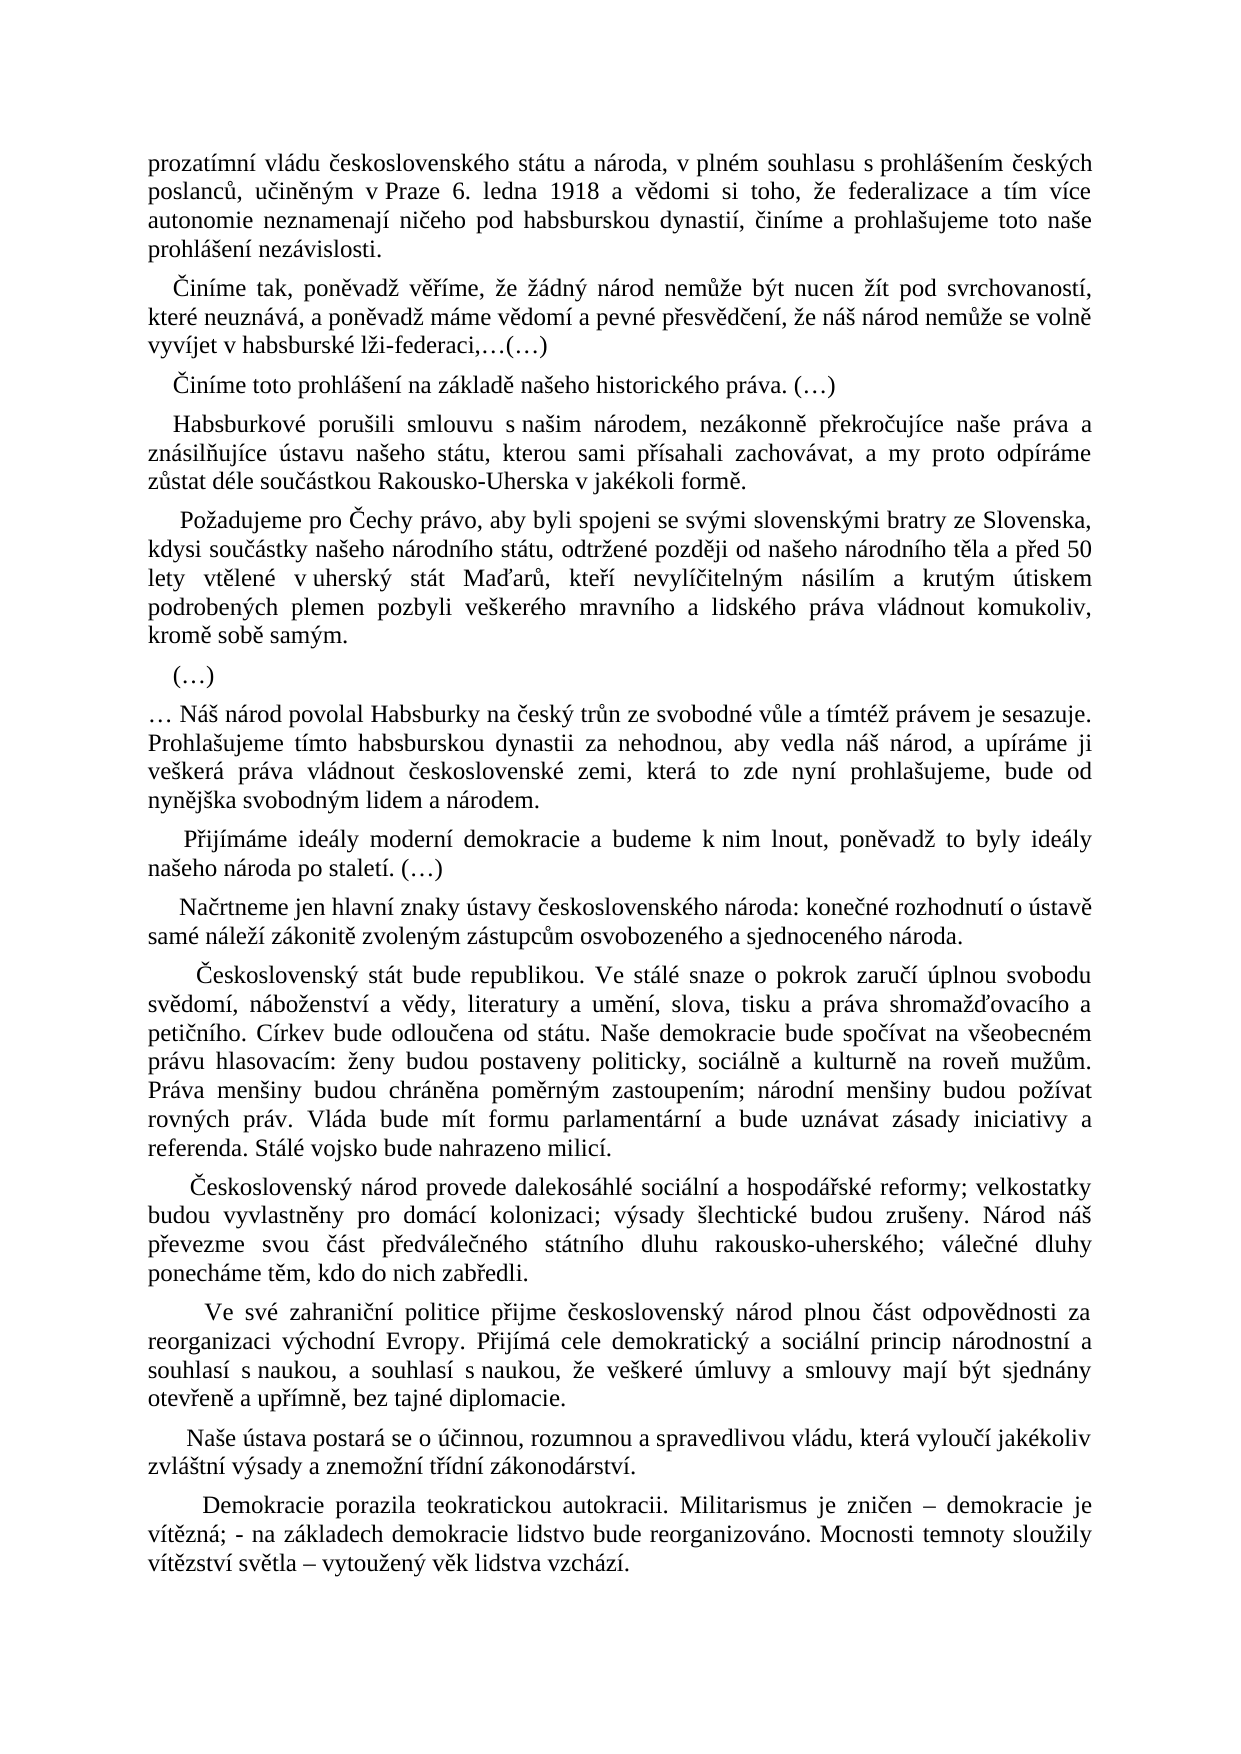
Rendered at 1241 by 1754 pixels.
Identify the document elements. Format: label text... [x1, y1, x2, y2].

text (…) [148, 660, 1093, 688]
text Naše ústava postará se o účinnou, rozumnou a spravedlivou vládu, která vyloučí jakékoliv zvláštní výsady a znemožní třídní zákonodárství. [148, 1423, 1093, 1480]
text Činíme tak, poněvadž věříme, že žádný národ nemůže být nucen žít pod svrchovaností, které neuznává, a poněvadž máme vědomí a pevné přesvědčení, že náš národ nemůže se volně vyvíjet v habsburské lži-federaci,…(…) [148, 273, 1093, 359]
text Demokracie porazila teokratickou autokracii. Militarismus je zničen – demokracie je vítězná; - na základech demokracie lidstvo bude reorganizováno. Mocnosti temnoty sloužily vítězství světla – vytoužený věk lidstva vzchází. [148, 1491, 1093, 1577]
text Československý národ provede dalekosáhlé sociální a hospodářské reformy; velkostatky budou vyvlastněny pro domácí kolonizaci; výsady šlechtické budou zrušeny. Národ náš převezme svou část předválečného státního dluhu rakousko-uherského; válečné dluhy ponecháme těm, kdo do nich zabředli. [148, 1172, 1093, 1287]
text … Náš národ povolal Habsburky na český trůn ze svobodné vůle a tímtéž právem je sesazuje. Prohlašujeme tímto habsburskou dynastii za nehodnou, aby vedla náš národ, a upíráme ji veškerá práva vládnout československé zemi, která to zde nyní prohlašujeme, bude od nynějška svobodným lidem a národem. [148, 699, 1093, 814]
text Ve své zahraniční politice přijme československý národ plnou část odpovědnosti za reorganizaci východní Evropy. Přijímá cele demokratický a sociální princip národnostní a souhlasí s naukou, a souhlasí s naukou, že veškeré úmluvy a smlouvy mají být sjednány otevřeně a upřímně, bez tajné diplomacie. [148, 1297, 1093, 1412]
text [148, 148, 1093, 263]
text Přijímáme ideály moderní demokracie a budeme k nim lnout, poněvadž to byly ideály našeho národa po staletí. (…) [148, 824, 1093, 882]
text Načrtneme jen hlavní znaky ústavy československého národa: konečné rozhodnutí o ústavě samé náleží zákonitě zvoleným zástupcům osvobozeného a sjednoceného národa. [148, 892, 1093, 950]
text Požadujeme pro Čechy právo, aby byli spojeni se svými slovenskými bratry ze Slovenska, kdysi součástky našeho národního státu, odtržené později od našeho národního těla a před 50 lety vtělené v uherský stát Maďarů, kteří nevylíčitelným násilím a krutým útiskem podrobených plemen pozbyli veškerého mravního a lidského práva vládnout komukoliv, kromě sobě samým. [148, 506, 1093, 649]
text Československý stát bude republikou. Ve stálé snaze o pokrok zaručí úplnou svobodu svědomí, náboženství a vědy, literatury a umění, slova, tisku a práva shromažďovacího a petičního. Církev bude odloučena od státu. Naše demokracie bude spočívat na všeobecném právu hlasovacím: ženy budou postaveny politicky, sociálně a kulturně na roveň mužům. Práva menšiny budou chráněna poměrným zastoupením; národní menšiny budou požívat rovných práv. Vláda bude mít formu parlamentární a bude uznávat zásady iniciativy a referenda. Stálé vojsko bude nahrazeno milicí. [148, 960, 1093, 1161]
text Habsburkové porušili smlouvu s našim národem, nezákonně překročujíce naše práva a znásilňujíce ústavu našeho státu, kterou sami přísahali zachovávat, a my proto odpíráme zůstat déle součástkou Rakousko-Uherska v jakékoli formě. [148, 409, 1093, 495]
text Činíme toto prohlášení na základě našeho historického práva. (…) [148, 370, 1093, 398]
